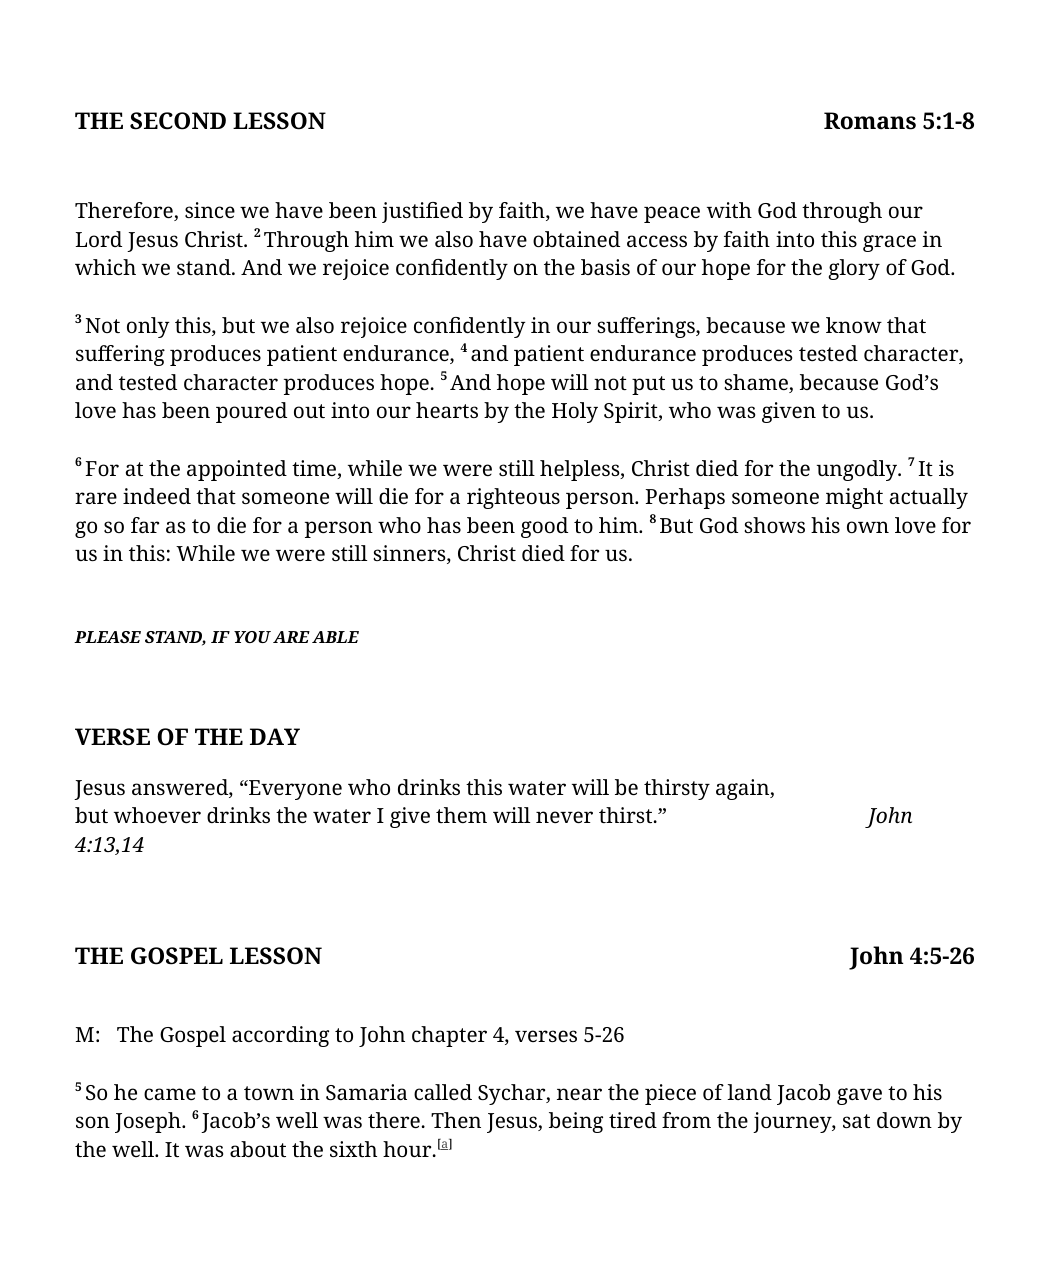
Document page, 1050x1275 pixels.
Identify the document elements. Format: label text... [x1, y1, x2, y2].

text Therefore, since we have been justified by faith, we have peace with God through our Lord Jesus Christ. 2 Through him we also have obtained access by faith into this grace in which we stand. And we rejoice confidently on the basis of our hope for the glory of God. [75, 196, 975, 282]
text THE SECOND LESSON Romans 5:1-8 [75, 105, 975, 136]
subtitle THE GOSPEL LESSON John 4:5-26 [75, 940, 975, 971]
subtitle Verse of the day [75, 721, 975, 752]
text Jesus answered, “Everyone who drinks this water will be thirsty again, [75, 773, 975, 801]
text 6 For at the appointed time, while we were still helpless, Christ died for the ungodly. 7 It is rare indeed that someone will die for a righteous person. Perhaps someone might actually go so far as to die for a person who has been good to him. 8 But God shows his own love for us in this: While we were still sinners, Christ died for us. [75, 454, 975, 568]
text 5 So he came to a town in Samaria called Sychar, near the piece of land Jacob gave to his son Joseph. 6 Jacob’s well was there. Then Jesus, being tired from the journey, sat down by the well. It was about the sixth hour.[a] [75, 1078, 975, 1163]
text M: The Gospel according to John chapter 4, verses 5-26 [75, 1021, 975, 1049]
text 3 Not only this, but we also rejoice confidently in our sufferings, because we know that suffering produces patient endurance, 4 and patient endurance produces tested character, and tested character produces hope. 5 And hope will not put us to shame, because God’s love has been poured out into our hearts by the Holy Spirit, who was given to us. [75, 311, 975, 425]
subtitle please stand, if you are able [75, 625, 975, 648]
text but whoever drinks the water I give them will never thirst.” John 4:13,14 [75, 801, 975, 858]
